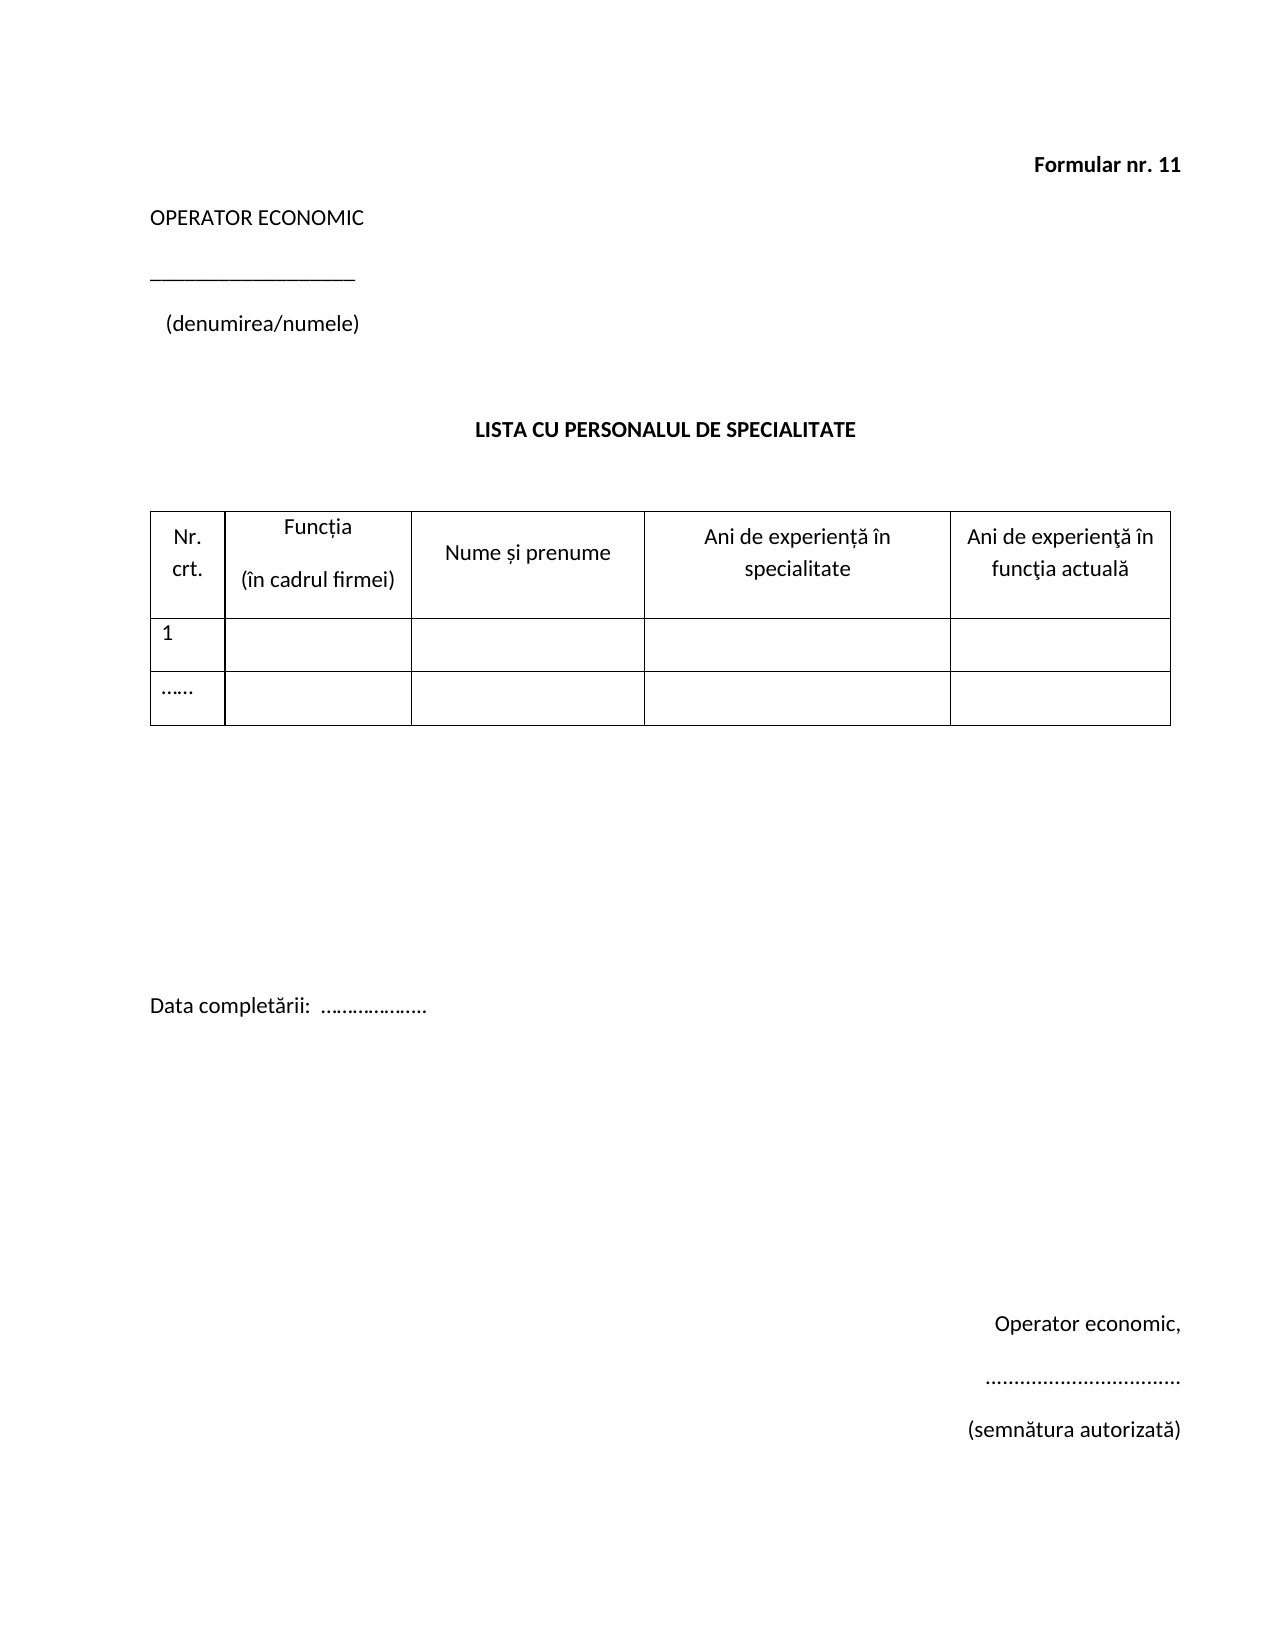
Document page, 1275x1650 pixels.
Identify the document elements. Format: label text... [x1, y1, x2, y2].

table_cell 1 [151, 619, 224, 671]
text (semnătura autorizată) [150, 1415, 1181, 1443]
table_cell [226, 672, 411, 725]
table_header Ani de experienţă în funcţia actuală [951, 512, 1170, 617]
text __________________ [150, 256, 1181, 284]
text (denumirea/numele) [150, 309, 1181, 337]
table_header Funcţia (în cadrul firmei) [226, 512, 411, 617]
text Operator economic, [150, 1309, 1181, 1337]
table_cell [412, 672, 644, 725]
text OPERATOR ECONOMIC [150, 203, 1181, 231]
table_cell …… [151, 672, 224, 725]
table_header Ani de experienţă în specialitate [645, 512, 950, 617]
text .................................. [150, 1362, 1181, 1390]
text Data completării: ……………….. [150, 991, 1181, 1019]
table_header Nr. crt. [151, 512, 224, 617]
table_header Nume şi prenume [412, 512, 644, 617]
table_cell [951, 619, 1170, 671]
text LISTA CU PERSONALUL DE SPECIALITATE [150, 415, 1181, 443]
table_cell [645, 619, 950, 671]
text Formular nr. 11 [150, 150, 1181, 178]
table_cell [412, 619, 644, 671]
table_cell [645, 672, 950, 725]
table_cell [226, 619, 411, 671]
table_cell [951, 672, 1170, 725]
